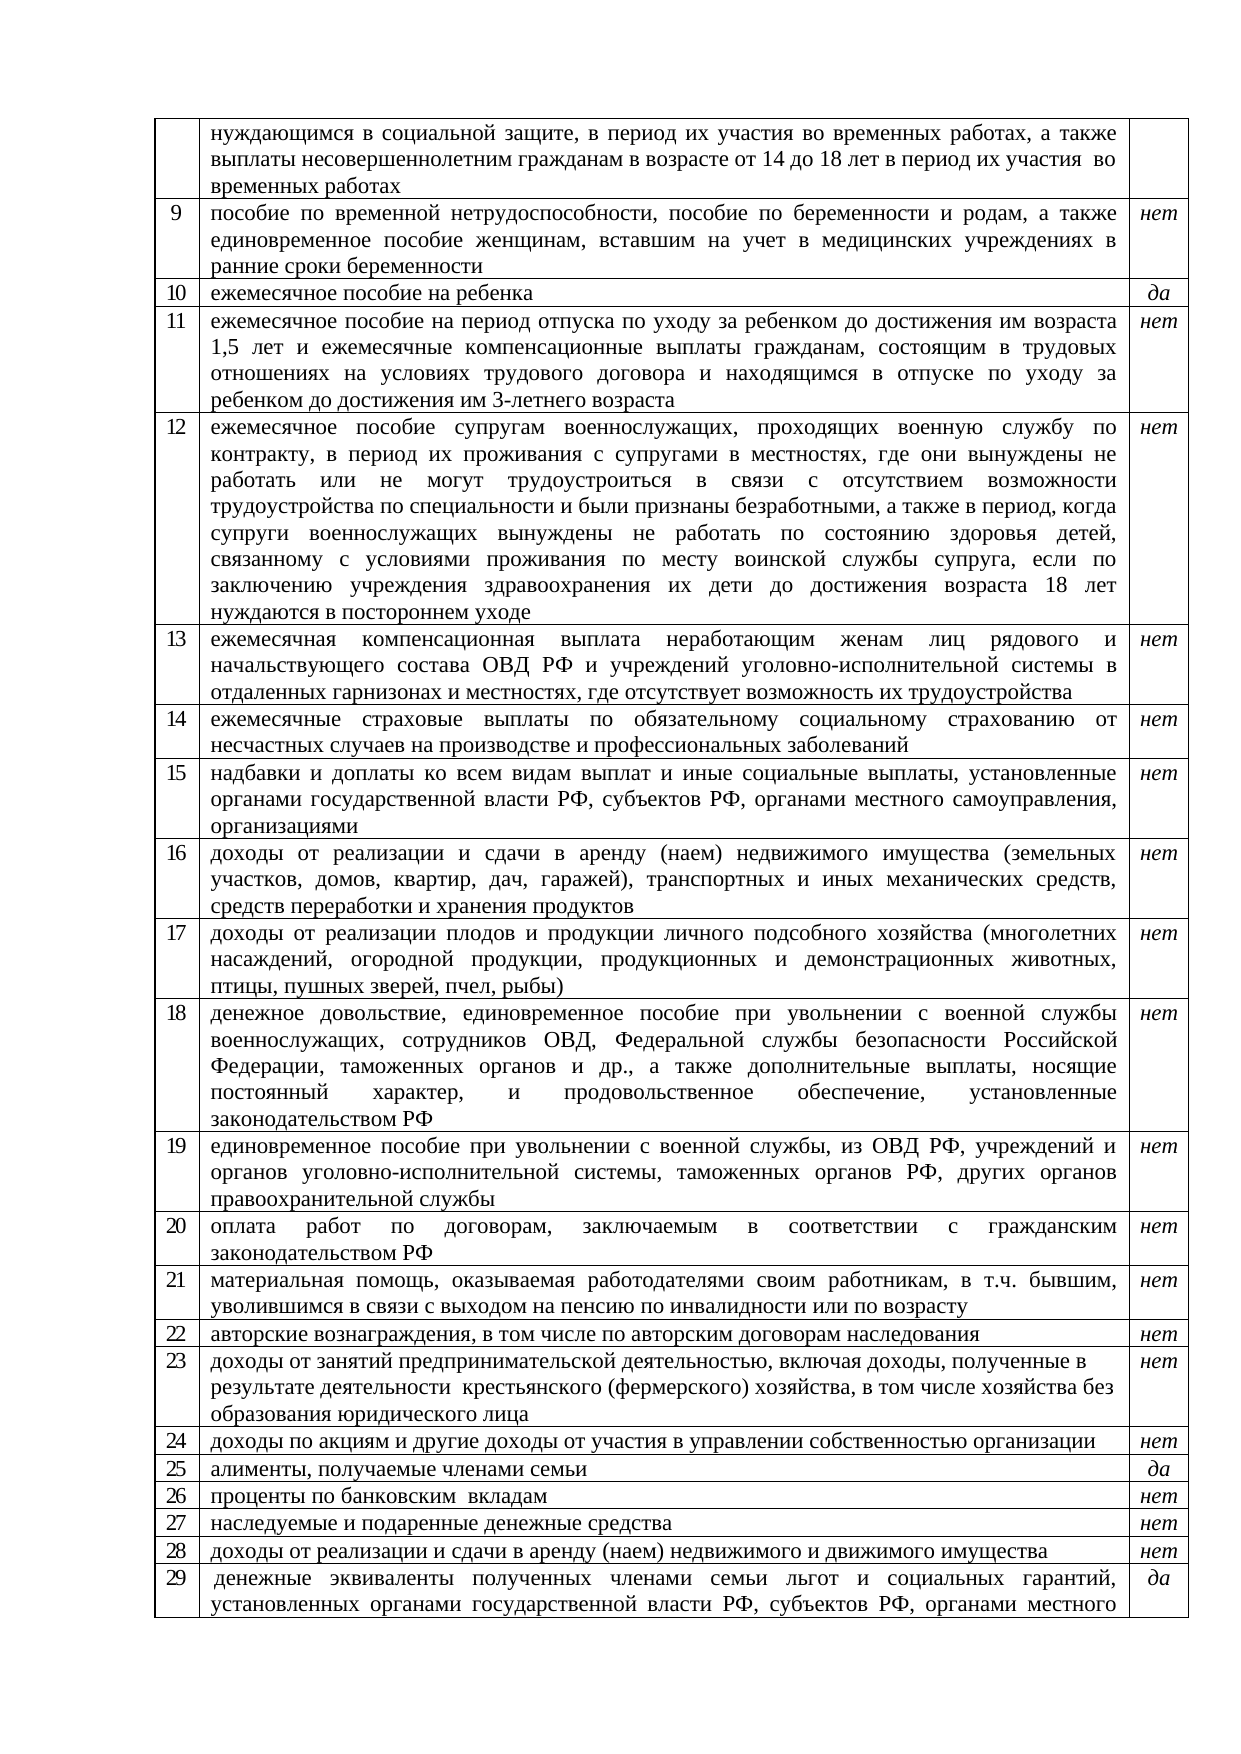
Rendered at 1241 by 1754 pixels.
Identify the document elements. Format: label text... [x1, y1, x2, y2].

table_cell нет [1130, 1132, 1188, 1211]
table_cell денежное довольствие, единовременное пособие при увольнении с военной службы военнослужащих, сотрудников ОВД, Федеральной службы безопасности Российской Федерации, таможенных органов и др., а также дополнительные выплаты, носящие постоянный характер, и продовольственное обеспечение, установленные законодательством РФ [200, 999, 1129, 1131]
table_cell нет [1130, 625, 1188, 704]
table_cell нет [1130, 919, 1188, 998]
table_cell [200, 119, 1129, 198]
table_cell нет [1130, 1537, 1188, 1563]
table_cell единовременное пособие при увольнении с военной службы, из ОВД РФ, учреждений и органов уголовно-исполнительной системы, таможенных органов РФ, других органов правоохранительной службы [200, 1132, 1129, 1211]
table_cell доходы от реализации и сдачи в аренду (наем) недвижимого имущества (земельных участков, домов, квартир, дач, гаражей), транспортных и иных механических средств, средств переработки и хранения продуктов [200, 839, 1129, 918]
table_cell ежемесячные страховые выплаты по обязательному социальному страхованию от несчастных случаев на производстве и профессиональных заболеваний [200, 705, 1129, 758]
table_cell да [1130, 1455, 1188, 1481]
table_cell да [1130, 1564, 1188, 1617]
table_cell ежемесячное пособие супругам военнослужащих, проходящих военную службу по контракту, в период их проживания с супругами в местностях, где они вынуждены не работать или не могут трудоустроиться в связи с отсутствием возможности трудоустройства по специальности и были признаны безработными, а также в период, когда супруги военнослужащих вынуждены не работать по состоянию здоровья детей, связанному с условиями проживания по месту воинской службы супруга, если по заключению учреждения здравоохранения их дети до достижения возраста 18 лет нуждаются в постороннем уходе [200, 413, 1129, 624]
table_cell оплата работ по договорам, заключаемым в соответствии с гражданским законодательством РФ [200, 1212, 1129, 1265]
table_cell доходы от реализации и сдачи в аренду (наем) недвижимого и движимого имущества [200, 1537, 1129, 1563]
table_cell 28 [156, 1537, 199, 1563]
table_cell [200, 1564, 1129, 1617]
table_cell ежемесячная компенсационная выплата неработающим женам лиц рядового и начальствующего состава ОВД РФ и учреждений уголовно-исполнительной системы в отдаленных гарнизонах и местностях, где отсутствует возможность их трудоустройства [200, 625, 1129, 704]
table_cell 19 [156, 1132, 199, 1211]
table_cell нет [1130, 199, 1188, 278]
table_cell 14 [156, 705, 199, 758]
table_cell алименты, получаемые членами семьи [200, 1455, 1129, 1481]
table_cell нет [1130, 1266, 1188, 1319]
table_cell нет [1130, 1347, 1188, 1426]
table_cell 12 [156, 413, 199, 624]
table_cell проценты по банковским вкладам [200, 1482, 1129, 1508]
table_cell авторские вознаграждения, в том числе по авторским договорам наследования [200, 1320, 1129, 1346]
table_cell 27 [156, 1509, 199, 1536]
table_cell нет [1130, 1482, 1188, 1508]
table_cell наследуемые и подаренные денежные средства [200, 1509, 1129, 1536]
table_cell 25 [156, 1455, 199, 1481]
table_cell ежемесячное пособие на ребенка [200, 279, 1129, 306]
table_cell 17 [156, 919, 199, 998]
table_cell 26 [156, 1482, 199, 1508]
table_cell нет [1130, 1320, 1188, 1346]
table_cell 29 [156, 1564, 199, 1617]
table_cell пособие по временной нетрудоспособности, пособие по беременности и родам, а также единовременное пособие женщинам, вставшим на учет в медицинских учреждениях в ранние сроки беременности [200, 199, 1129, 278]
table_cell нет [1130, 413, 1188, 624]
table_cell 20 [156, 1212, 199, 1265]
table_cell нет [1130, 705, 1188, 758]
table_cell 8 [156, 119, 199, 198]
table_cell нет [1130, 999, 1188, 1131]
table_cell да [1130, 279, 1188, 306]
table_cell 24 [156, 1427, 199, 1453]
table_cell доходы от реализации плодов и продукции личного подсобного хозяйства (многолетних насаждений, огородной продукции, продукционных и демонстрационных животных, птицы, пушных зверей, пчел, рыбы) [200, 919, 1129, 998]
table_cell 11 [156, 307, 199, 412]
table_cell доходы от занятий предпринимательской деятельностью, включая доходы, полученные в результате деятельности крестьянского (фермерского) хозяйства, в том числе хозяйства без образования юридического лица [200, 1347, 1129, 1426]
table_cell 10 [156, 279, 199, 306]
table_cell нет [1130, 759, 1188, 838]
table_cell нет [1130, 307, 1188, 412]
table_cell нет [1130, 1509, 1188, 1536]
table_cell 15 [156, 759, 199, 838]
table_cell 22 [156, 1320, 199, 1346]
table_cell 16 [156, 839, 199, 918]
table_cell да [1130, 119, 1188, 198]
table_cell нет [1130, 1212, 1188, 1265]
table_cell нет [1130, 839, 1188, 918]
table_cell нет [1130, 1427, 1188, 1453]
table_cell 18 [156, 999, 199, 1131]
table_cell 21 [156, 1266, 199, 1319]
table_cell ежемесячное пособие на период отпуска по уходу за ребенком до достижения им возраста 1,5 лет и ежемесячные компенсационные выплаты гражданам, состоящим в трудовых отношениях на условиях трудового договора и находящимся в отпуске по уходу за ребенком до достижения им 3-летнего возраста [200, 307, 1129, 412]
table_cell доходы по акциям и другие доходы от участия в управлении собственностью организации [200, 1427, 1129, 1453]
table_cell 23 [156, 1347, 199, 1426]
table_cell надбавки и доплаты ко всем видам выплат и иные социальные выплаты, установленные органами государственной власти РФ, субъектов РФ, органами местного самоуправления, организациями [200, 759, 1129, 838]
table_cell материальная помощь, оказываемая работодателями своим работникам, в т.ч. бывшим, уволившимся в связи с выходом на пенсию по инвалидности или по возрасту [200, 1266, 1129, 1319]
table_cell 9 [156, 199, 199, 278]
table_cell 13 [156, 625, 199, 704]
